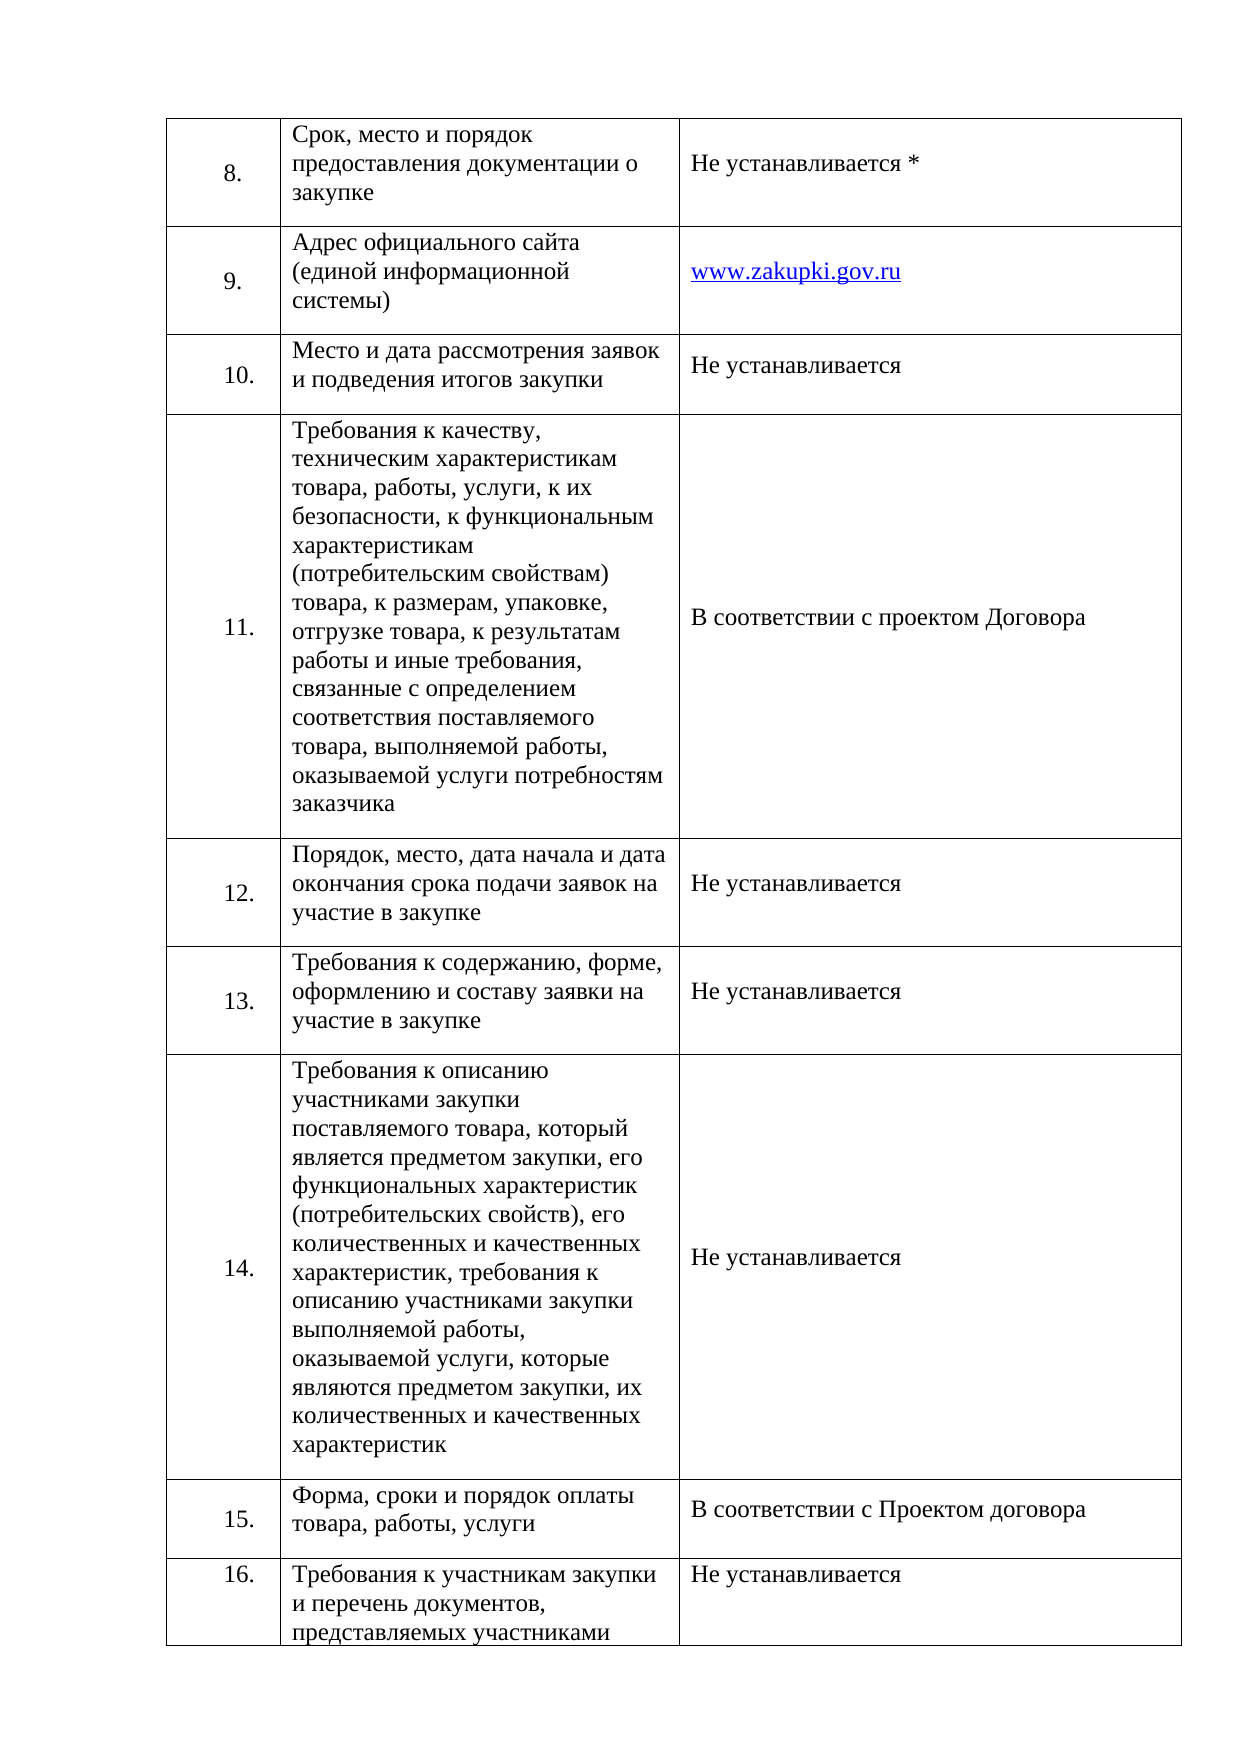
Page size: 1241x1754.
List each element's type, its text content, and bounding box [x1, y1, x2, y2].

table_cell Не устанавливается [680, 947, 1181, 1054]
table_cell Не устанавливается [680, 839, 1181, 946]
table_cell Порядок, место, дата начала и дата окончания срока подачи заявок на участие в закупке [281, 839, 679, 946]
table_cell Требования к качеству, техническим характеристикам товара, работы, услуги, к их безопасности, к функциональным характеристикам (потребительским свойствам) товара, к размерам, упаковке, отгрузке товара, к результатам работы и иные требования, связанные с определением соответствия поставляемого товара, выполняемой работы, оказываемой услуги потребностям заказчика [281, 415, 679, 838]
table_cell Не устанавливается [680, 335, 1181, 414]
table_cell Не устанавливается [680, 1559, 1181, 1645]
table_cell [167, 335, 280, 414]
table_cell Срок, место и порядок предоставления документации о закупке [281, 119, 679, 226]
table_cell www.zakupki.gov.ru [680, 227, 1181, 334]
table_cell Не устанавливается * [680, 119, 1181, 226]
table_cell Требования к описанию участниками закупки поставляемого товара, который является предметом закупки, его функциональных характеристик (потребительских свойств), его количественных и качественных характеристик, требования к описанию участниками закупки выполняемой работы, оказываемой услуги, которые являются предметом закупки, их количественных и качественных характеристик [281, 1055, 679, 1479]
table_cell В соответствии с проектом Договора [680, 415, 1181, 838]
table_cell В соответствии с Проектом договора [680, 1480, 1181, 1558]
table_cell Форма, сроки и порядок оплаты товара, работы, услуги [281, 1480, 679, 1558]
table_cell [167, 947, 280, 1054]
table_cell Место и дата рассмотрения заявок и подведения итогов закупки [281, 335, 679, 414]
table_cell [281, 1559, 679, 1645]
table_cell [167, 119, 280, 226]
table_cell Требования к содержанию, форме, оформлению и составу заявки на участие в закупке [281, 947, 679, 1054]
table_cell [167, 839, 280, 946]
table_cell [167, 1055, 280, 1479]
table_cell [167, 227, 280, 334]
table_cell [167, 1480, 280, 1558]
table_cell [167, 415, 280, 838]
table_cell Адрес официального сайта (единой информационной системы) [281, 227, 679, 334]
table_cell [167, 1559, 280, 1645]
table_cell Не устанавливается [680, 1055, 1181, 1479]
